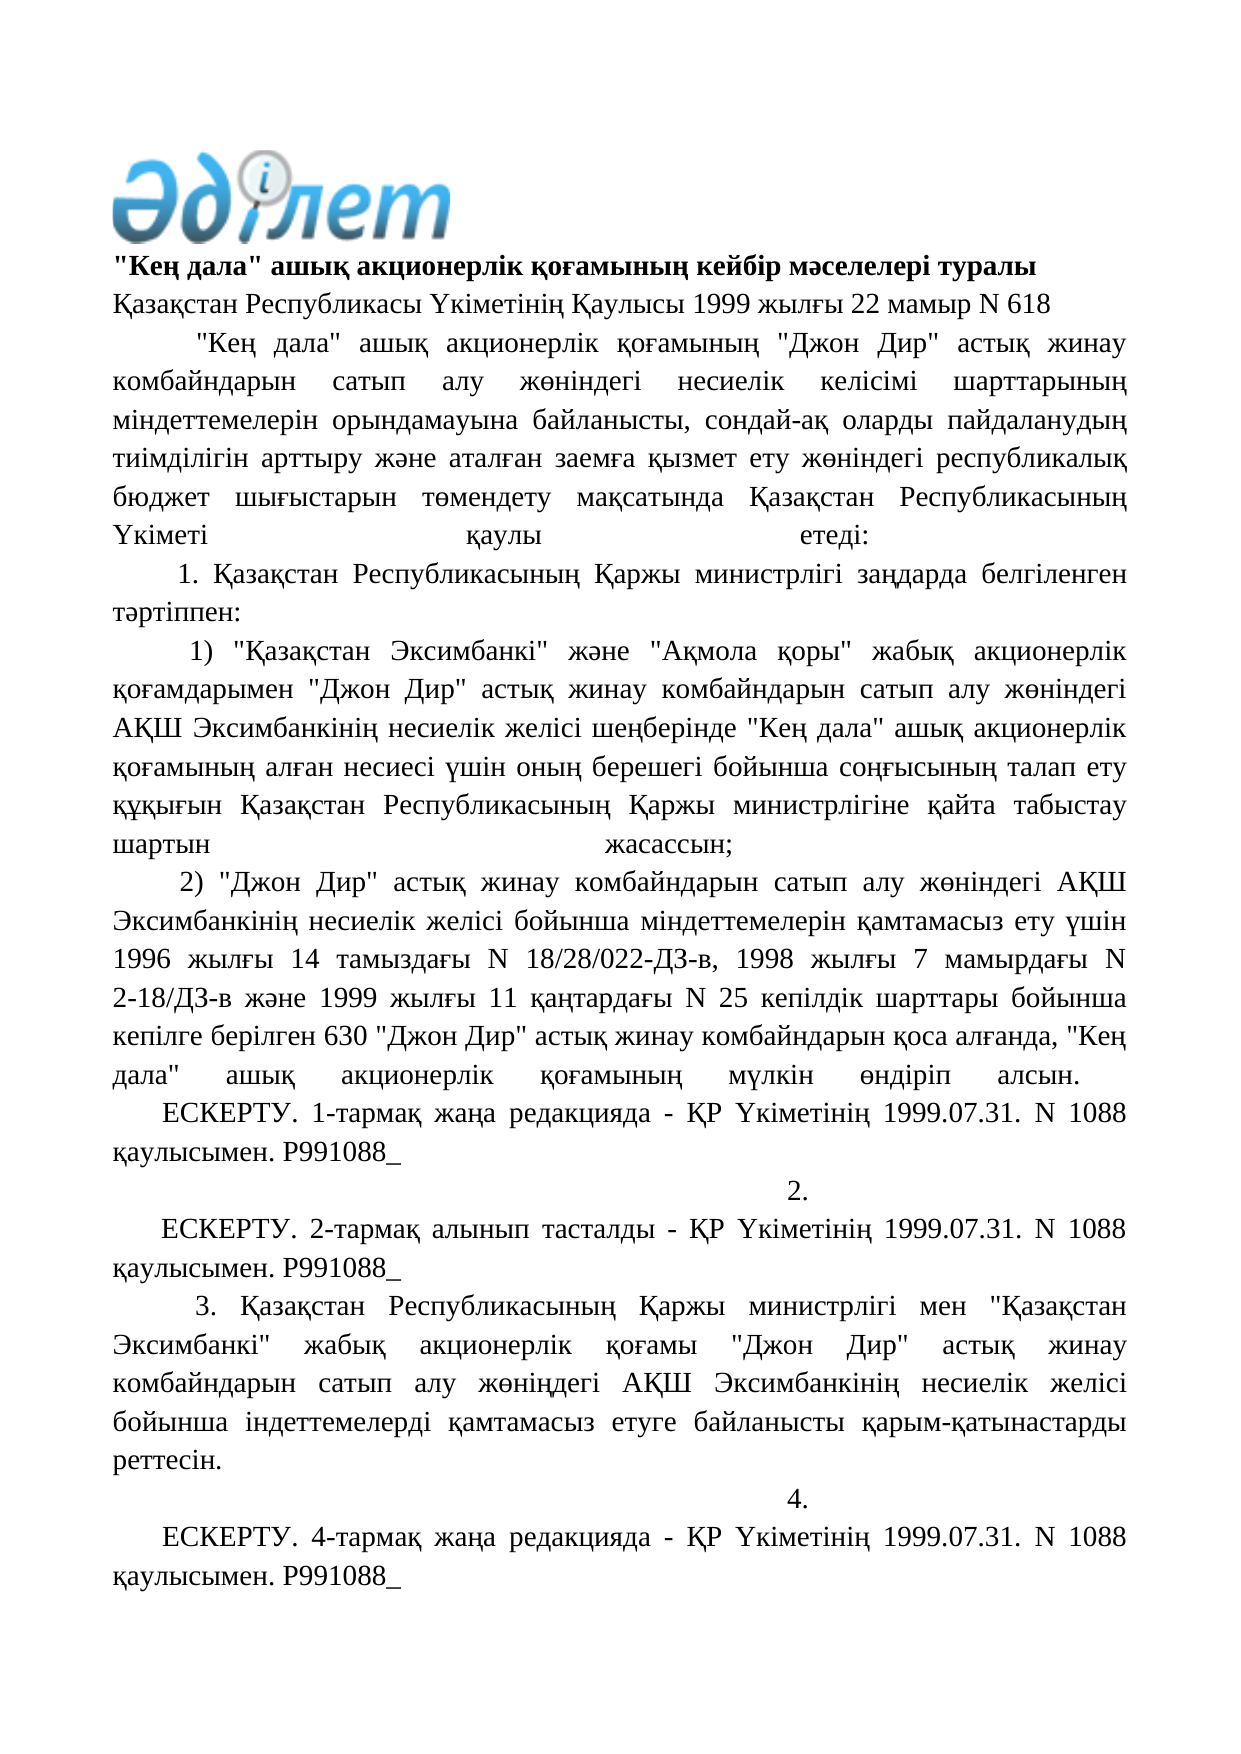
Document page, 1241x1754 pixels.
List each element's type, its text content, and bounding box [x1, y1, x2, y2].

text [112, 325, 1128, 1592]
text "Кең дала" ашық акционерлік қоғамының кейбір мәселелері туралы [112, 248, 1128, 281]
text Қазақстан Республикасы Үкіметінің Қаулысы 1999 жылғы 22 мамыр N 618 [112, 286, 1128, 320]
picture [112, 150, 451, 244]
